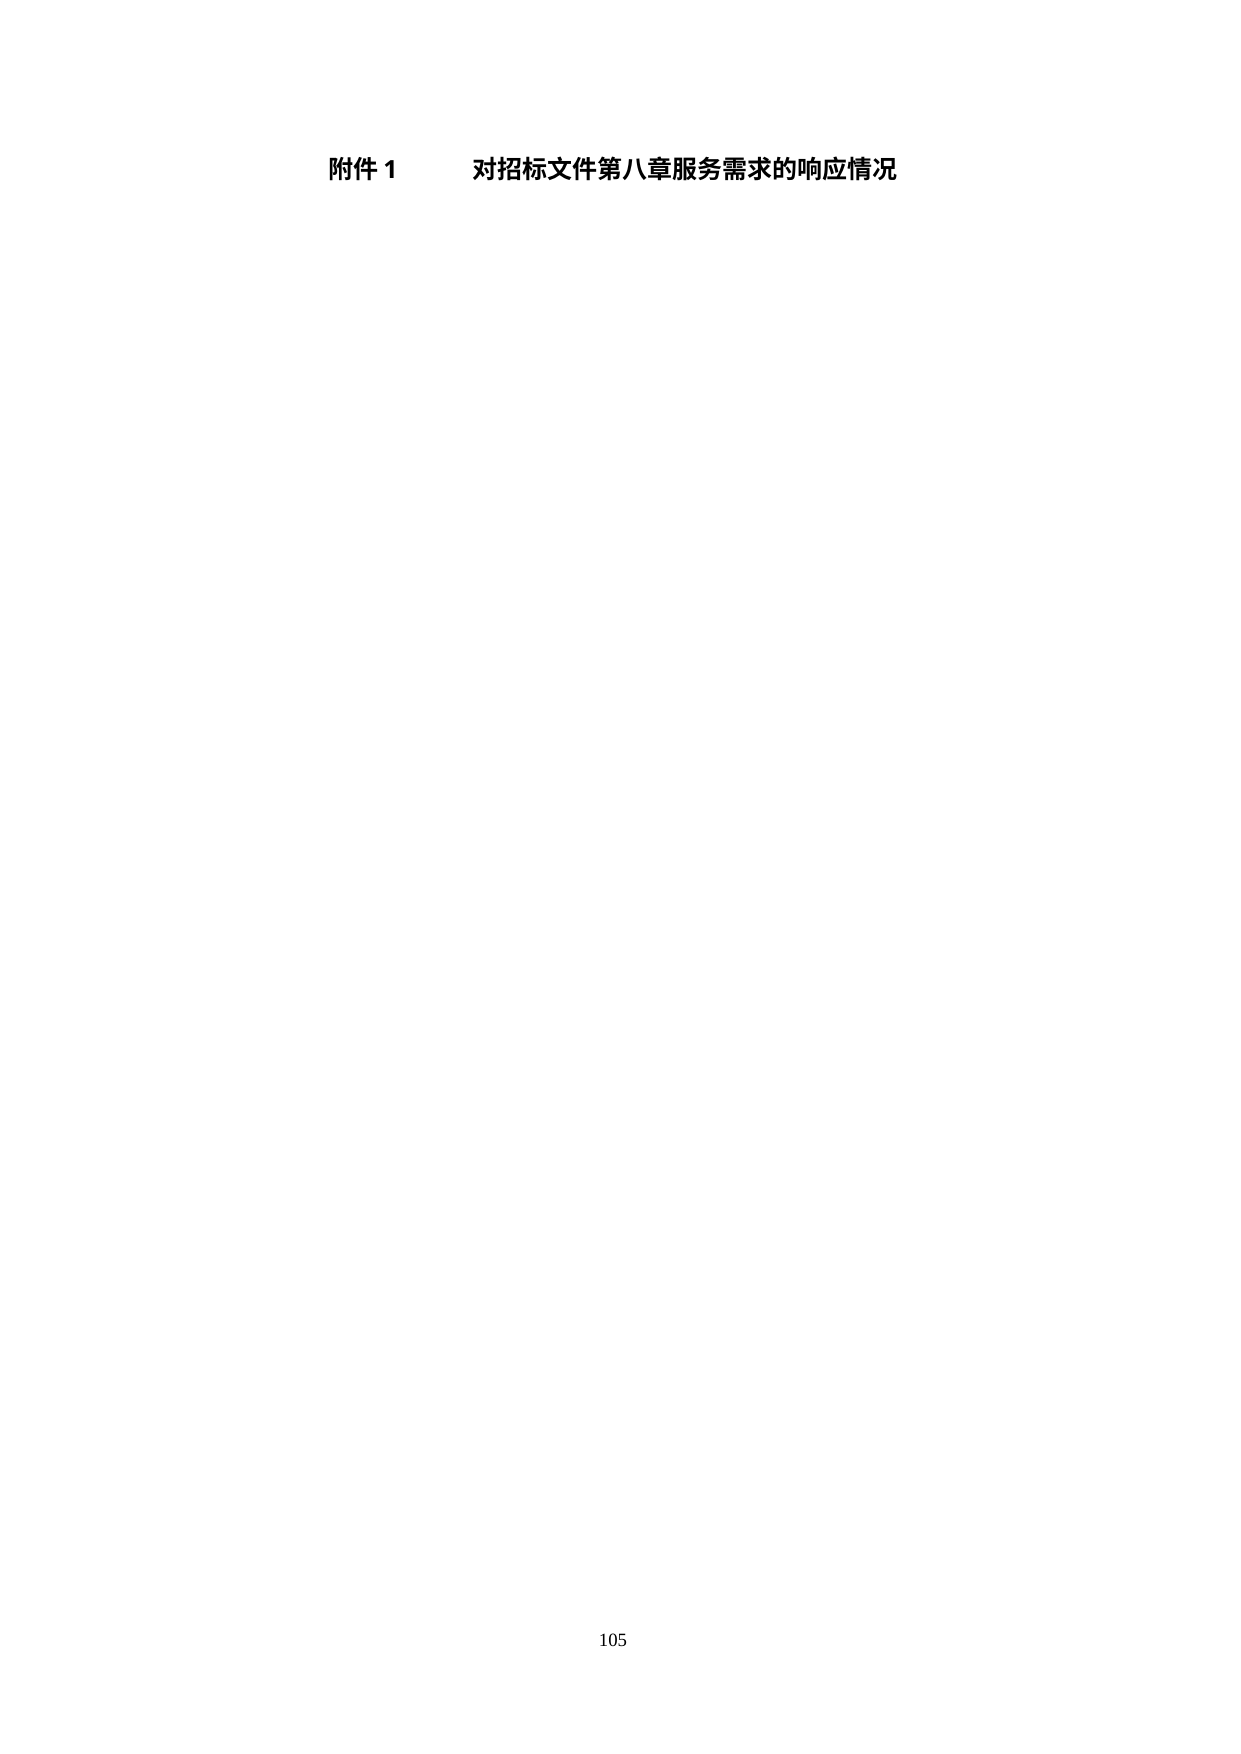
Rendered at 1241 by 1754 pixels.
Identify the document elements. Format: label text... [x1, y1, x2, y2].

subtitle 附件1 对招标文件第八章服务需求的响应情况 [133, 150, 1092, 186]
